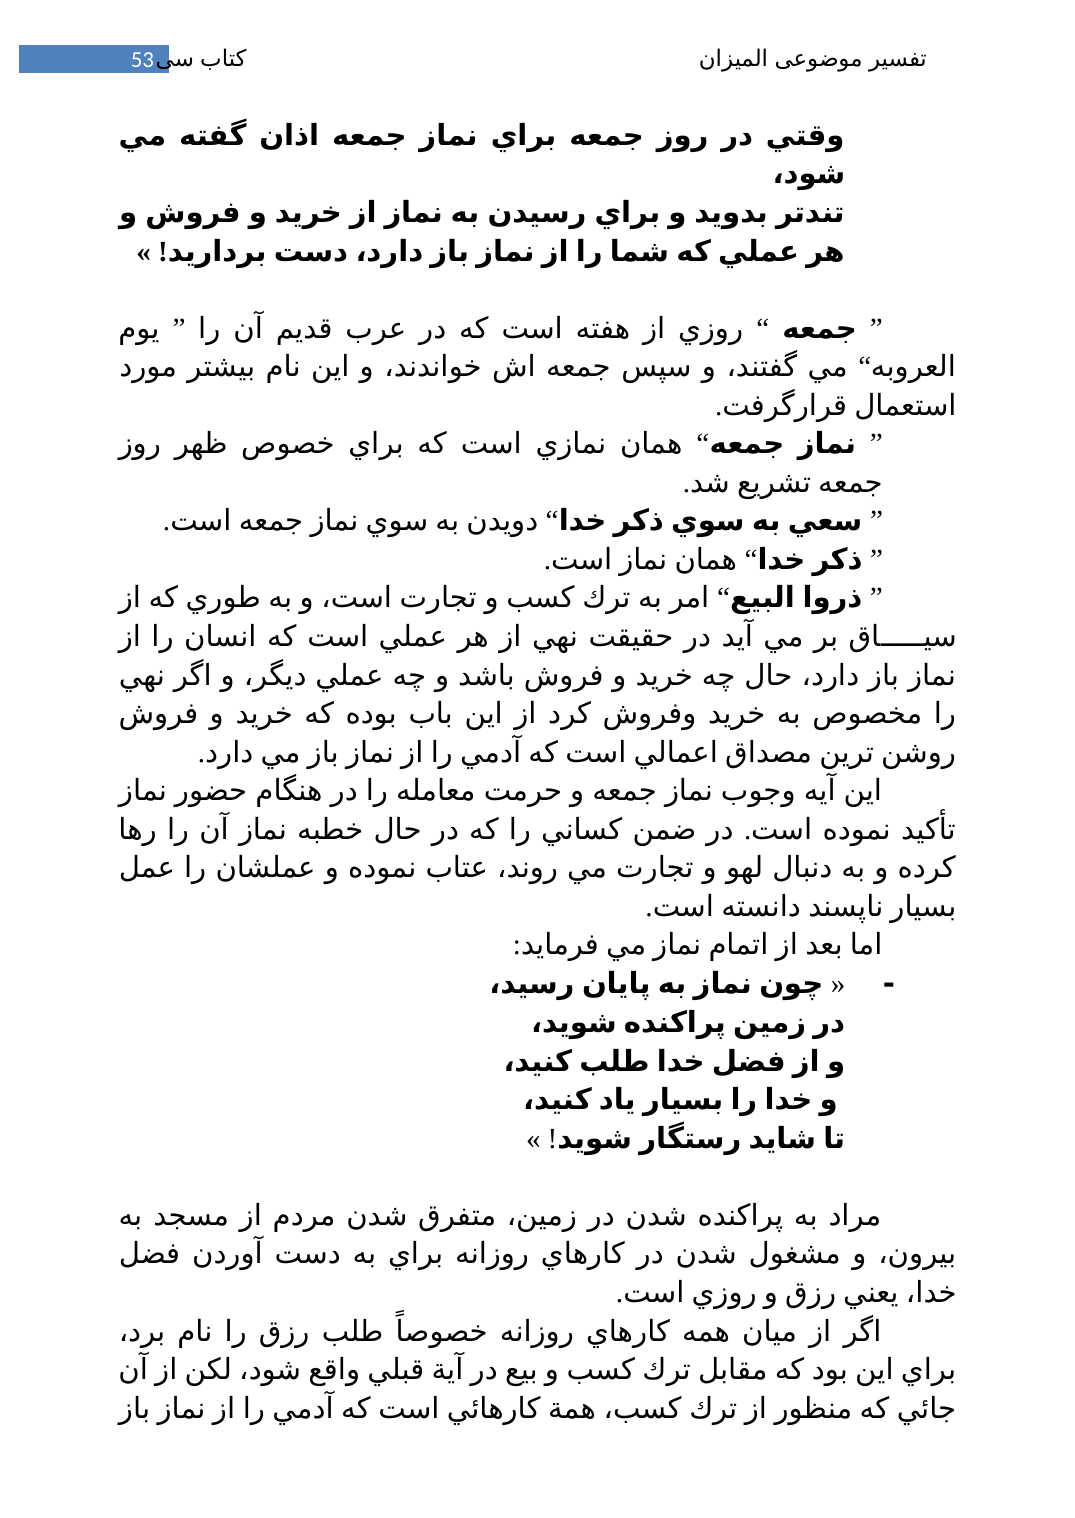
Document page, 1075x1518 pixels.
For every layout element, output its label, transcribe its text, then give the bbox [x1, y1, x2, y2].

text اما بعد از اتمام نماز مي فرمايد: [118, 927, 957, 961]
text وقتي در روز جمعه براي نماز جمعه اذان گفته مي شود، [118, 118, 845, 190]
text ” نماز جمعه“ همان نمازي است كه براي خصوص ظهر روز جمعه تشريع شد. [118, 426, 883, 498]
text در زمين پراكنده شويد، [118, 1005, 845, 1039]
list « چون نماز به پايان رسيد، [118, 966, 883, 1000]
text اين آيه وجوب نماز جمعه و حرمت معامله را در هنگام حضور نماز تأكيد نموده است. در ضمن كساني را كه در حال خطبه نماز آن را رها كرده و به دنبال لهو و تجارت مي روند، عتاب نموده و عملشان را عمل بسيار ناپسند دانسته است. [118, 773, 957, 922]
text ” ذروا البيع“ امر به ترك كسب و تجارت است، و به طوري كه از سيـــــاق بر مي آيد در حقيقت نهي از هر عملي است كه انسان را از نماز باز دارد، حال چه خريد و فروش باشد و چه عملي ديگر، و اگر نهي را مخصوص به خريد وفروش كرد از اين باب بوده كه خريد و فروش روشن ترين مصداق اعمالي است كه آدمي را از نماز باز مي دارد. [118, 581, 957, 768]
text تا شايد رستگار شويد! » [118, 1121, 845, 1154]
text و خدا را بسيار ياد كنيد، [118, 1082, 845, 1116]
text تندتر بدويد و براي رسيدن به نماز از خريد و فروش و هر عملي كه شما را از نماز باز دارد، دست برداريد! » [118, 195, 845, 267]
text ” سعي به سوي ذكر خدا“ دويدن به سوي نماز جمعه است. [118, 503, 883, 537]
text مراد به پراكنده شدن در زمين، متفرق شدن مردم از مسجد به بيرون، و مشغول شدن در كارهاي روزانه براي به دست آوردن فضل خدا، يعني رزق و روزي است. [118, 1198, 957, 1309]
text و از فضل خدا طلب كنيد، [118, 1044, 845, 1077]
text ” ذكر خدا“ همان نماز است. [118, 542, 883, 576]
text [118, 1314, 957, 1424]
text ” جمعه “ روزي از هفته است كه در عرب قديم آن را ” يوم العروبه“ مي گفتند، و سپس جمعه اش خواندند، و اين نام بيشتر مورد استعمال قرارگرفت. [118, 311, 957, 421]
